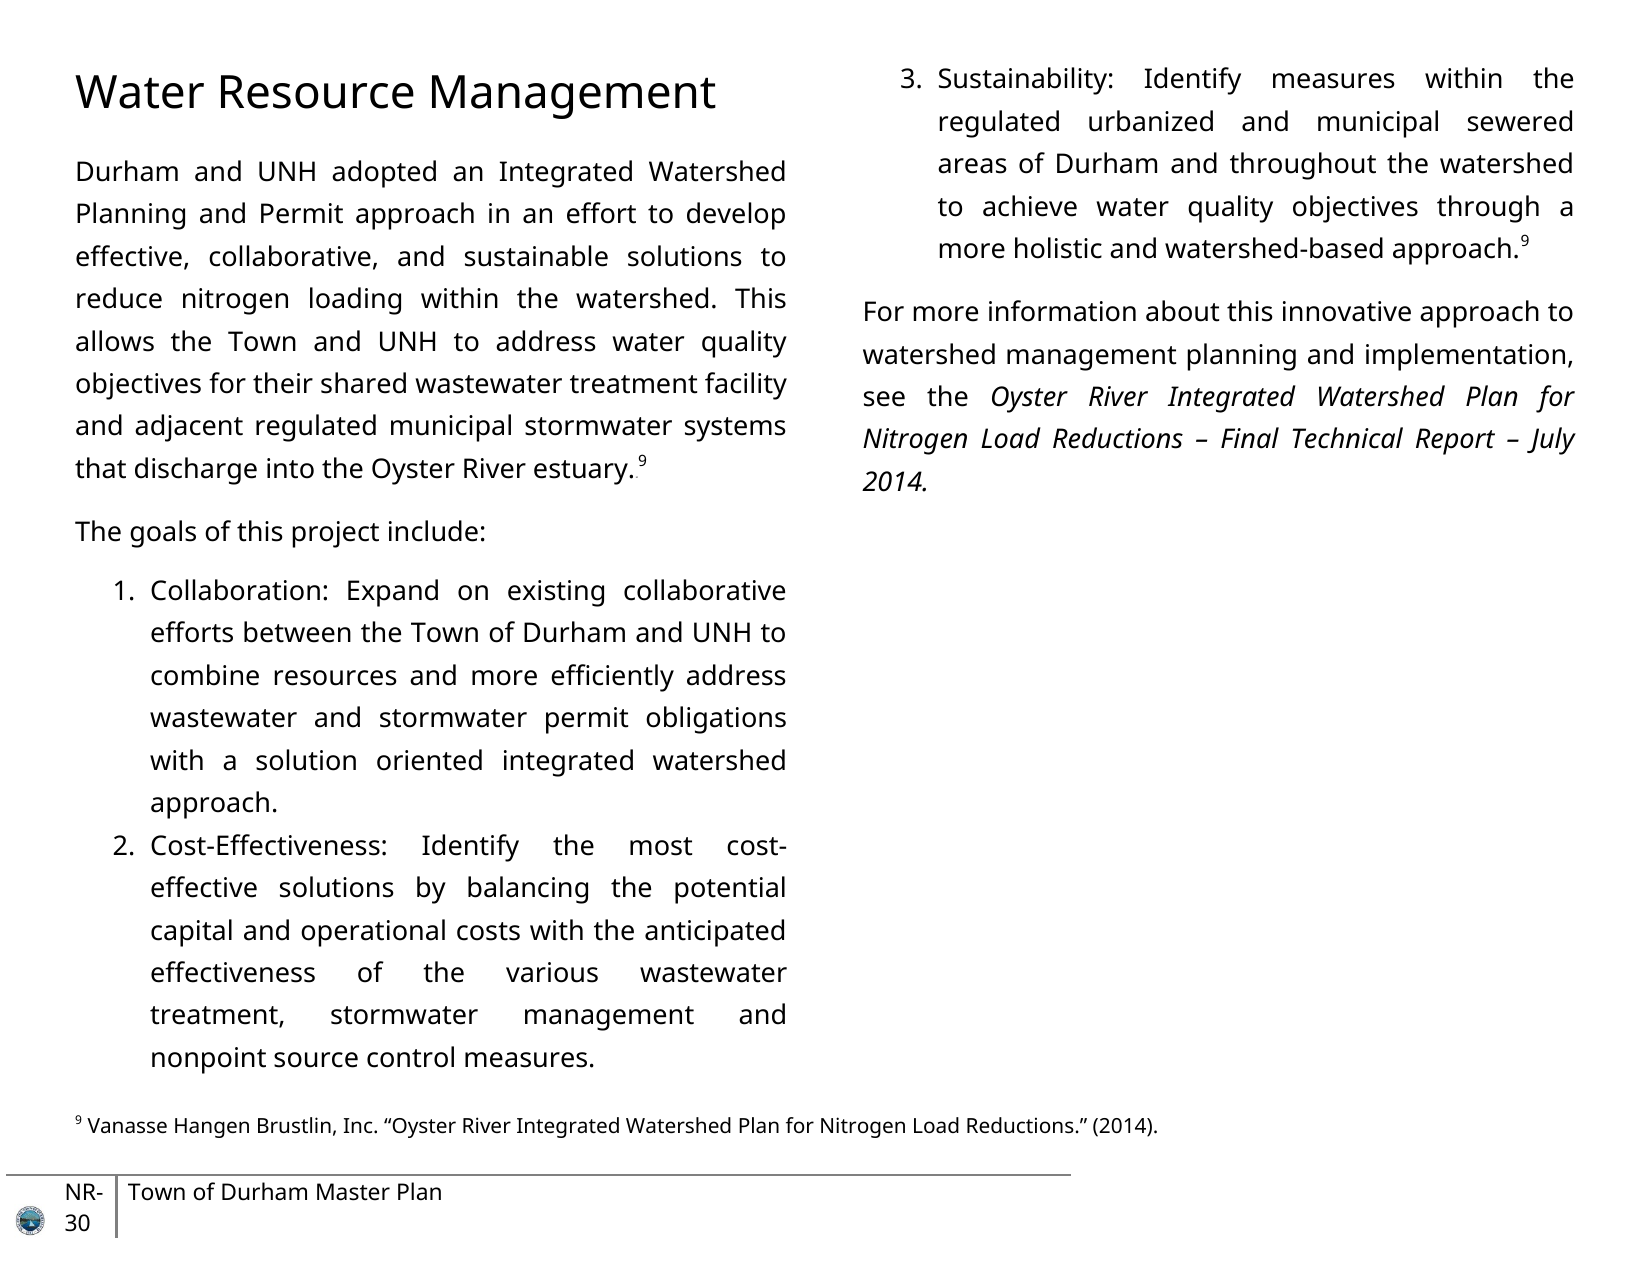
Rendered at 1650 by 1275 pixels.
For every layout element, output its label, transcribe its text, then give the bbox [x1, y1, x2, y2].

list Collaboration: Expand on existing collaborative efforts between the Town of Durham and UNH to combine resources and more efficiently address wastewater and stormwater permit obligations with a solution oriented integrated watershed approach. [112, 572, 787, 820]
subtitle Water Resource Management [75, 60, 787, 122]
list Sustainability: Identify measures within the regulated urbanized and municipal sewered areas of Durham and throughout the watershed to achieve water quality objectives through a more holistic and watershed-based approach.9 [900, 60, 1575, 266]
text The goals of this project include: [75, 512, 787, 549]
list Cost-Effectiveness: Identify the most cost-effective solutions by balancing the potential capital and operational costs with the anticipated effectiveness of the various wastewater treatment, stormwater management and nonpoint source control measures. [112, 826, 787, 1075]
picture [14, 1204, 46, 1238]
text Durham and UNH adopted an Integrated Watershed Planning and Permit approach in an effort to develop effective, collaborative, and sustainable solutions to reduce nitrogen loading within the watershed. This allows the Town and UNH to address water quality objectives for their shared wastewater treatment facility and adjacent regulated municipal stormwater systems that discharge into the Oyster River estuary.8F [75, 152, 787, 486]
text For more information about this innovative approach to watershed management planning and implementation, see the Oyster River Integrated Watershed Plan for Nitrogen Load Reductions – Final Technical Report – July 2014. [862, 293, 1575, 499]
